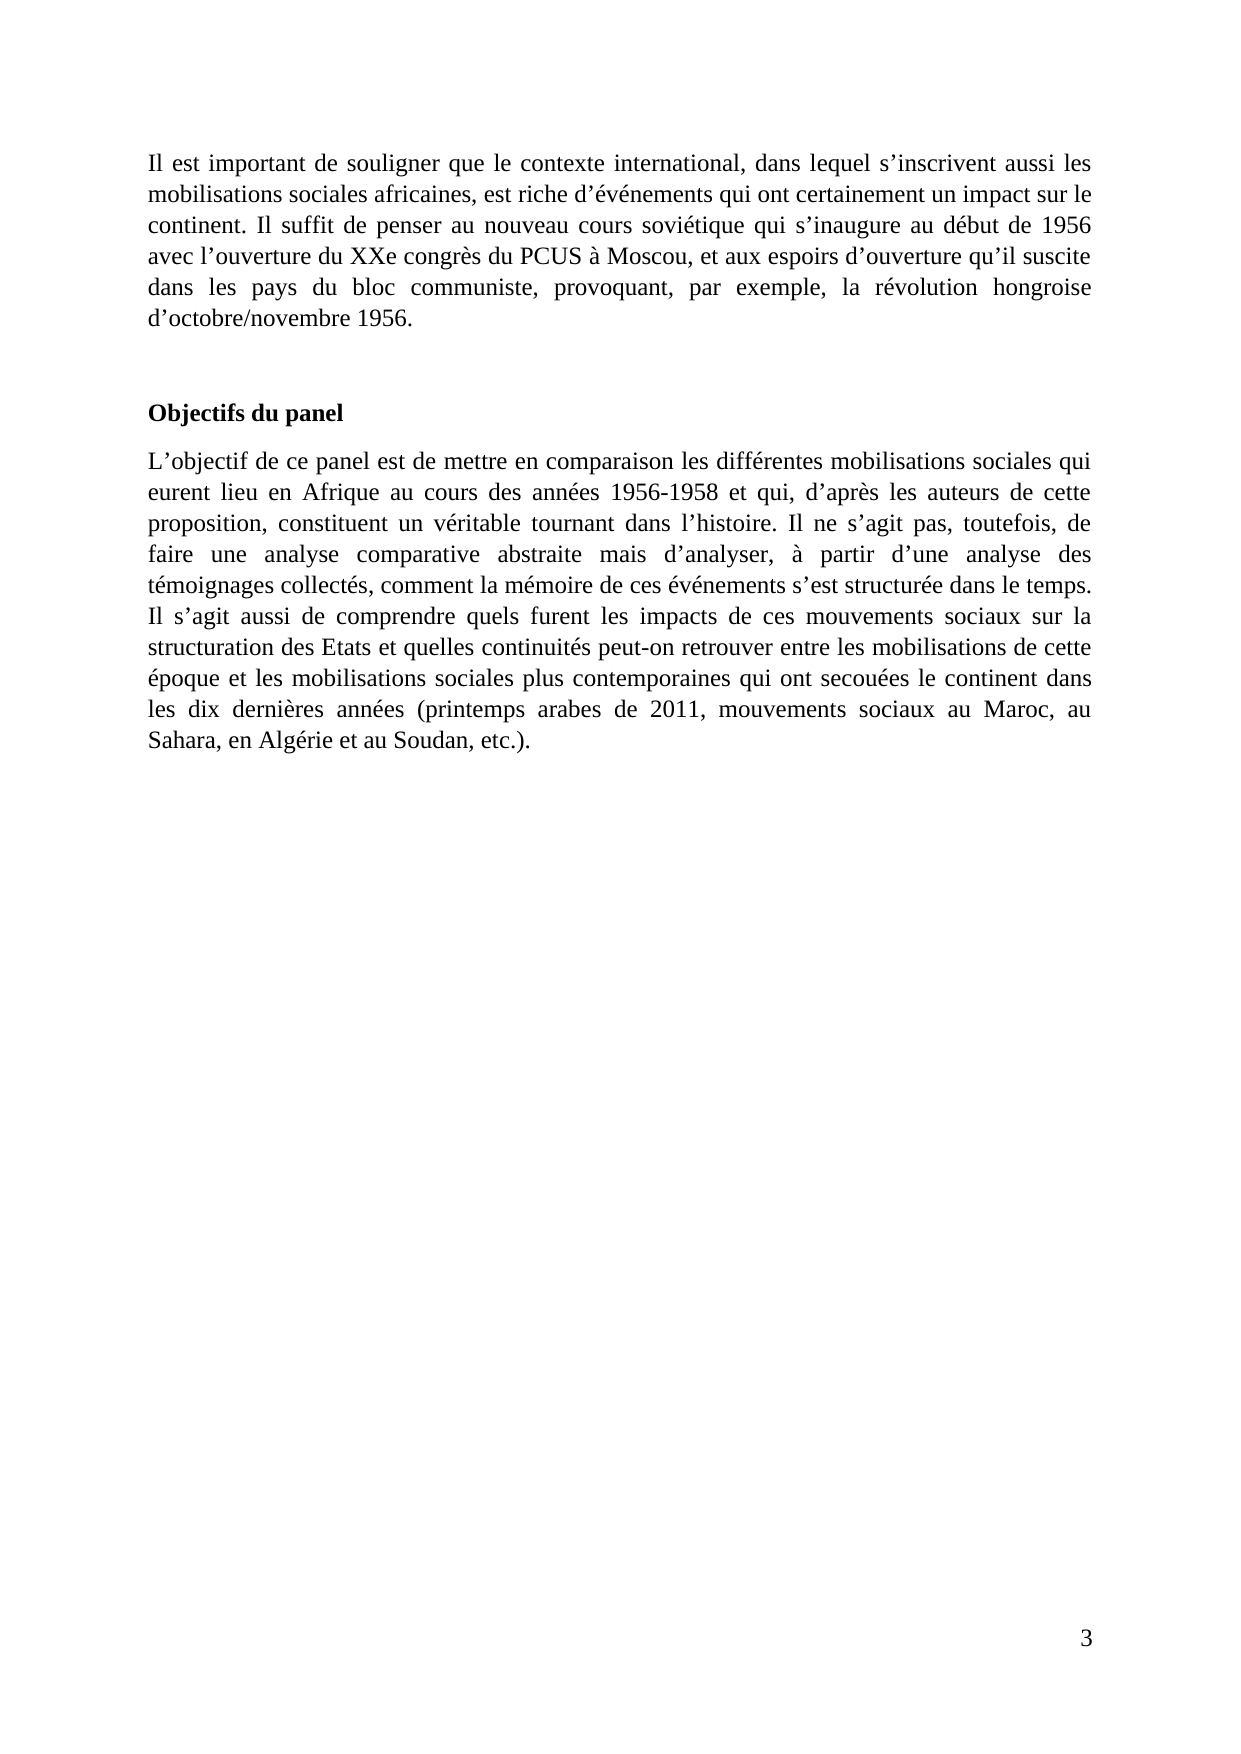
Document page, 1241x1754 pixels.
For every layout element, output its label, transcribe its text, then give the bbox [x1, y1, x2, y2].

text Objectifs du panel [148, 398, 1093, 427]
text Il est important de souligner que le contexte international, dans lequel s’inscrivent aussi les mobilisations sociales africaines, est riche d’événements qui ont certainement un impact sur le continent. Il suffit de penser au nouveau cours soviétique qui s’inaugure au début de 1956 avec l’ouverture du XXe congrès du PCUS à Moscou, et aux espoirs d’ouverture qu’il suscite dans les pays du bloc communiste, provoquant, par exemple, la révolution hongroise d’octobre/novembre 1956. [148, 148, 1093, 332]
text L’objectif de ce panel est de mettre en comparaison les différentes mobilisations sociales qui eurent lieu en Afrique au cours des années 1956-1958 et qui, d’après les auteurs de cette proposition, constituent un véritable tournant dans l’histoire. Il ne s’agit pas, toutefois, de faire une analyse comparative abstraite mais d’analyser, à partir d’une analyse des témoignages collectés, comment la mémoire de ces événements s’est structurée dans le temps. Il s’agit aussi de comprendre quels furent les impacts de ces mouvements sociaux sur la structuration des Etats et quelles continuités peut-on retrouver entre les mobilisations de cette époque et les mobilisations sociales plus contemporaines qui ont secouées le continent dans les dix dernières années (printemps arabes de 2011, mouvements sociaux au Maroc, au Sahara, en Algérie et au Soudan, etc.). [148, 446, 1093, 754]
